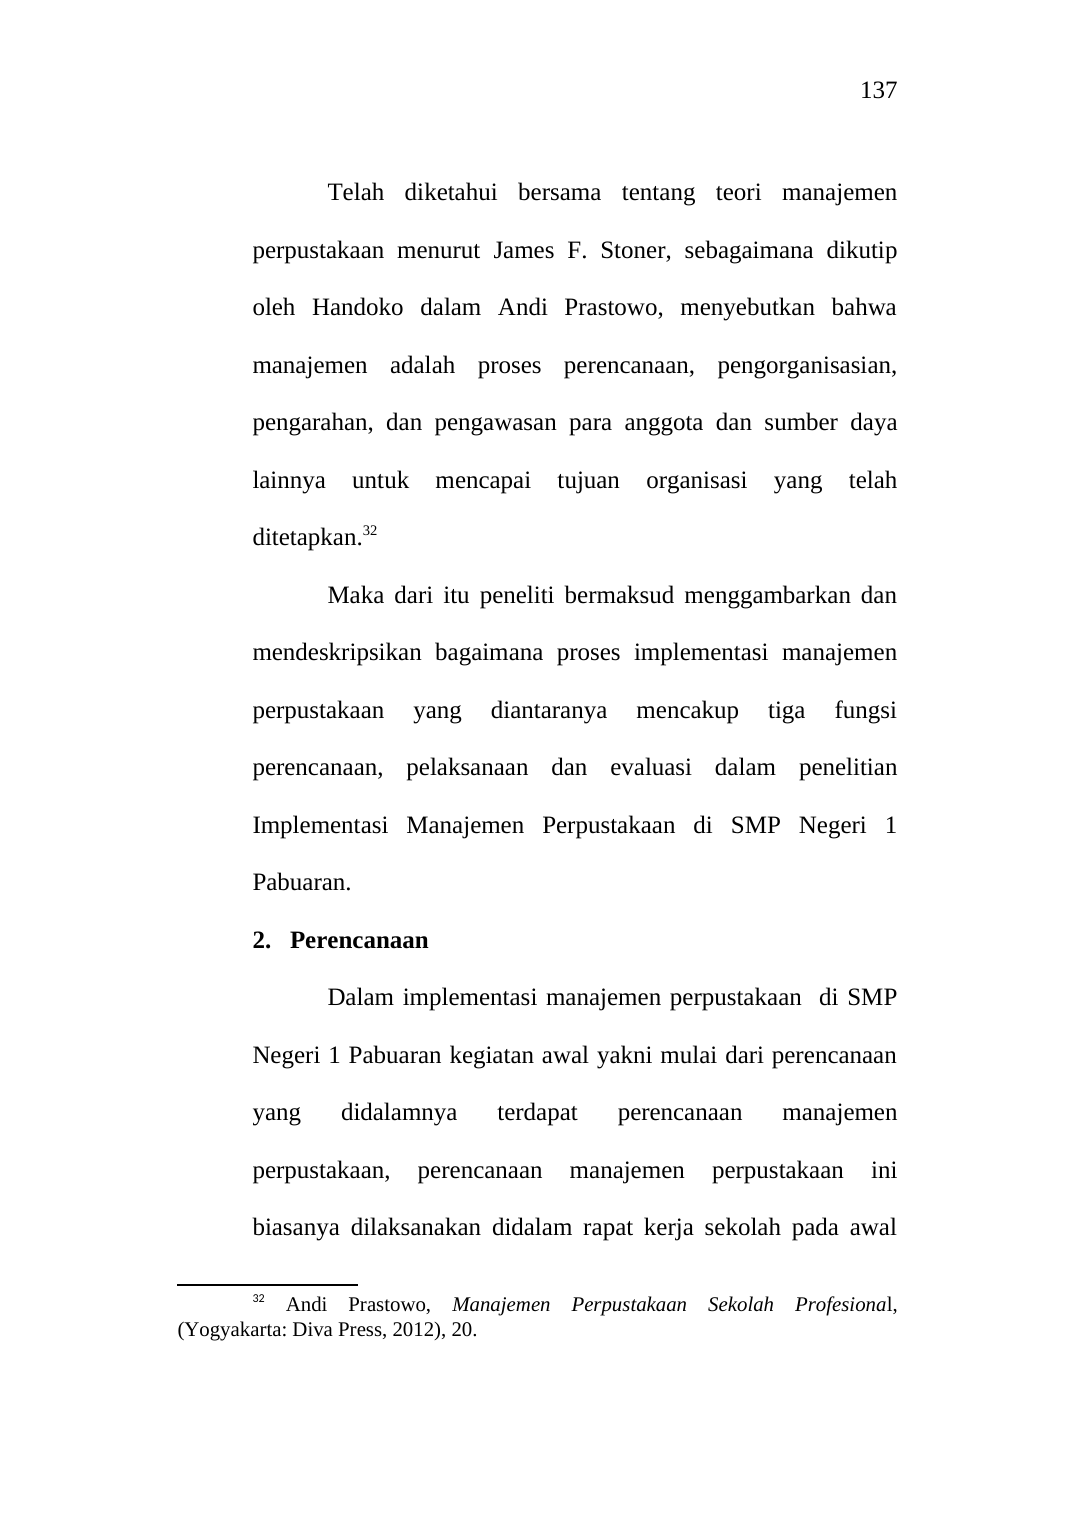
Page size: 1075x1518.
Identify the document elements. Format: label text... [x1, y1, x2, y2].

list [252, 982, 898, 1241]
text Maka dari itu peneliti bermaksud menggambarkan dan mendeskripsikan bagaimana proses implementasi manajemen perpustakaan yang diantaranya mencakup tiga fungsi perencanaan, pelaksanaan dan evaluasi dalam penelitian Implementasi Manajemen Perpustakaan di SMP Negeri 1 Pabuaran. [252, 580, 898, 896]
list Perencanaan [252, 925, 898, 953]
text Telah diketahui bersama tentang teori manajemen perpustakaan menurut James F. Stoner, sebagaimana dikutip oleh Handoko dalam Andi Prastowo, menyebutkan bahwa manajemen adalah proses perencanaan, pengorganisasian, pengarahan, dan pengawasan para anggota dan sumber daya lainnya untuk mencapai tujuan organisasi yang telah ditetapkan. [252, 177, 898, 551]
